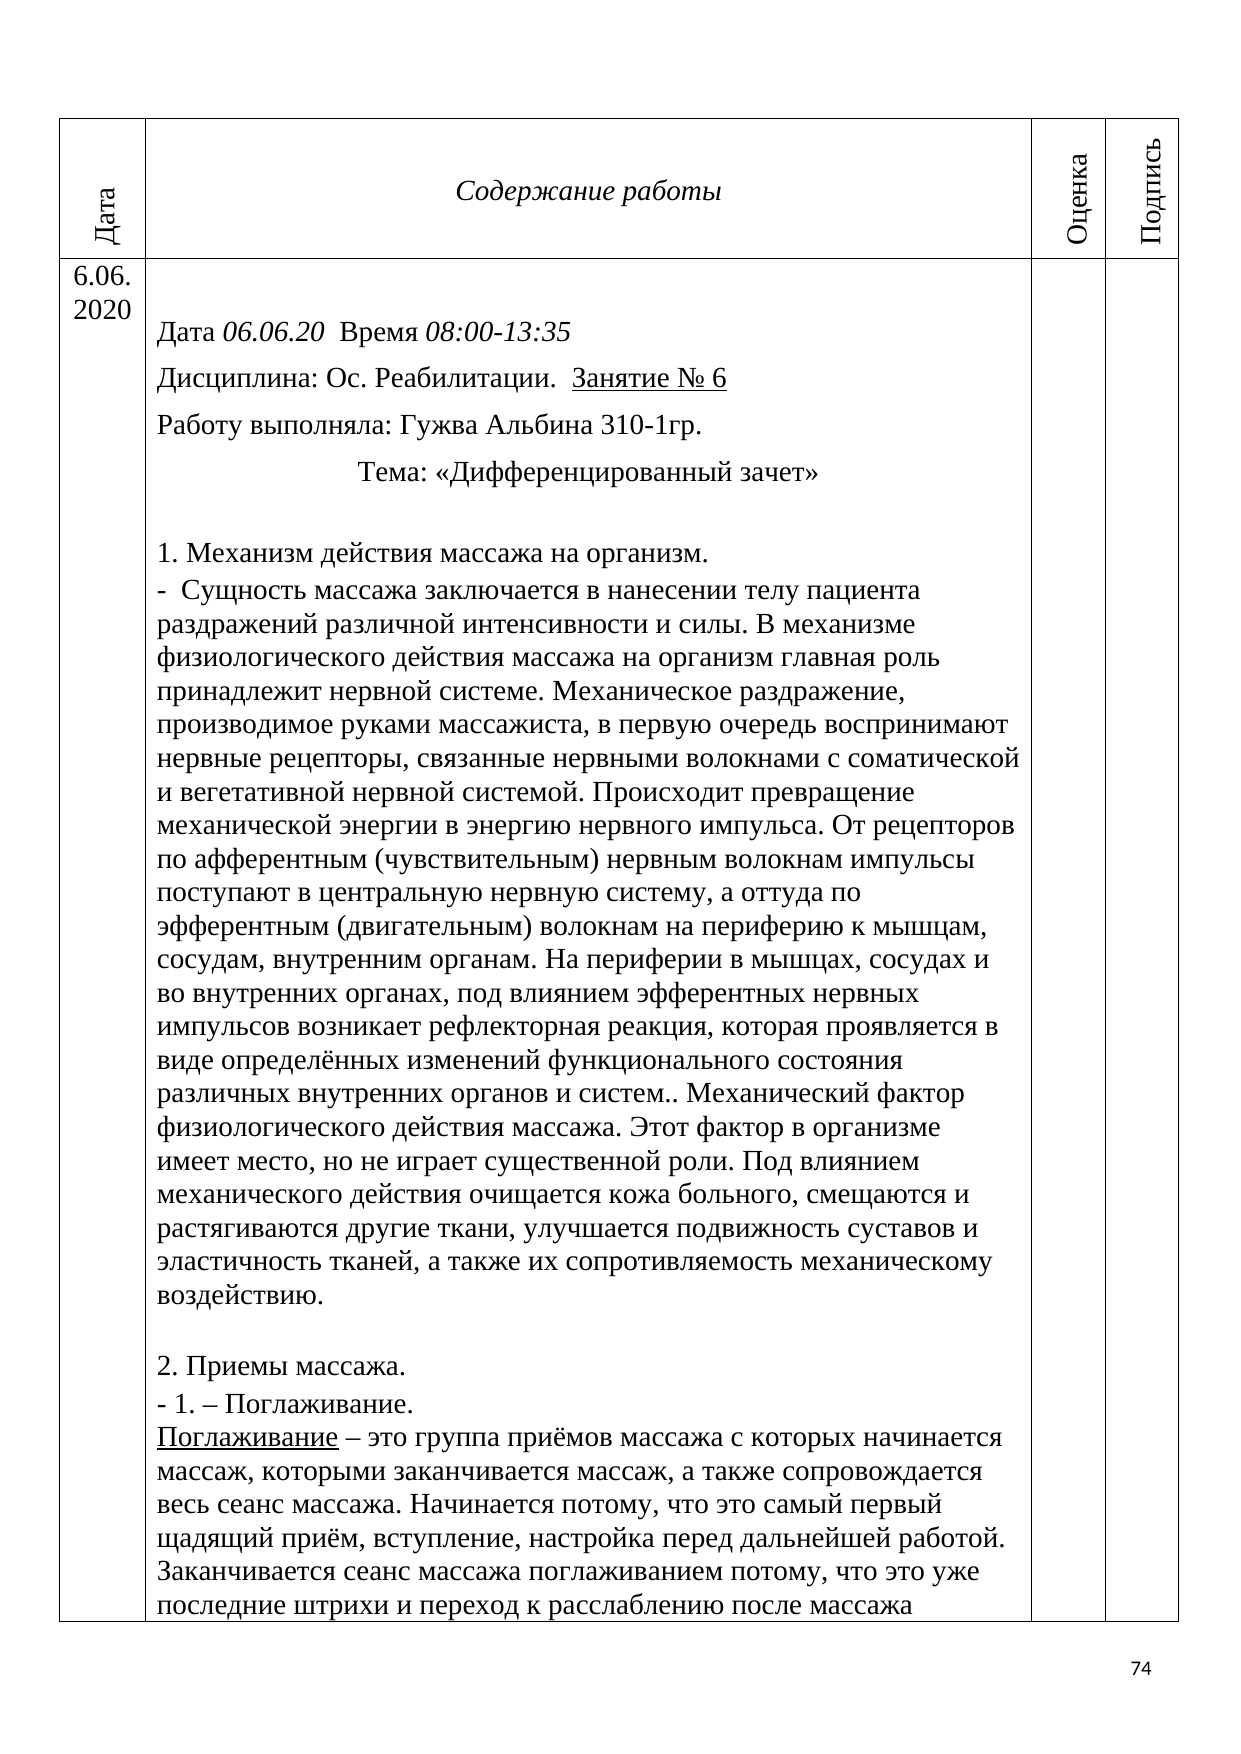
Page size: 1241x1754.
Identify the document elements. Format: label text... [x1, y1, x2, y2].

table_cell [1106, 259, 1178, 1621]
table_header Оценка [1032, 119, 1105, 257]
table_cell [1032, 259, 1105, 1621]
table_header Подпись [1106, 119, 1178, 257]
table_header Содержание работы [146, 119, 1031, 257]
table_header Дата [60, 119, 145, 257]
table_cell 6.06.2020 [60, 259, 145, 1621]
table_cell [146, 259, 1031, 1621]
